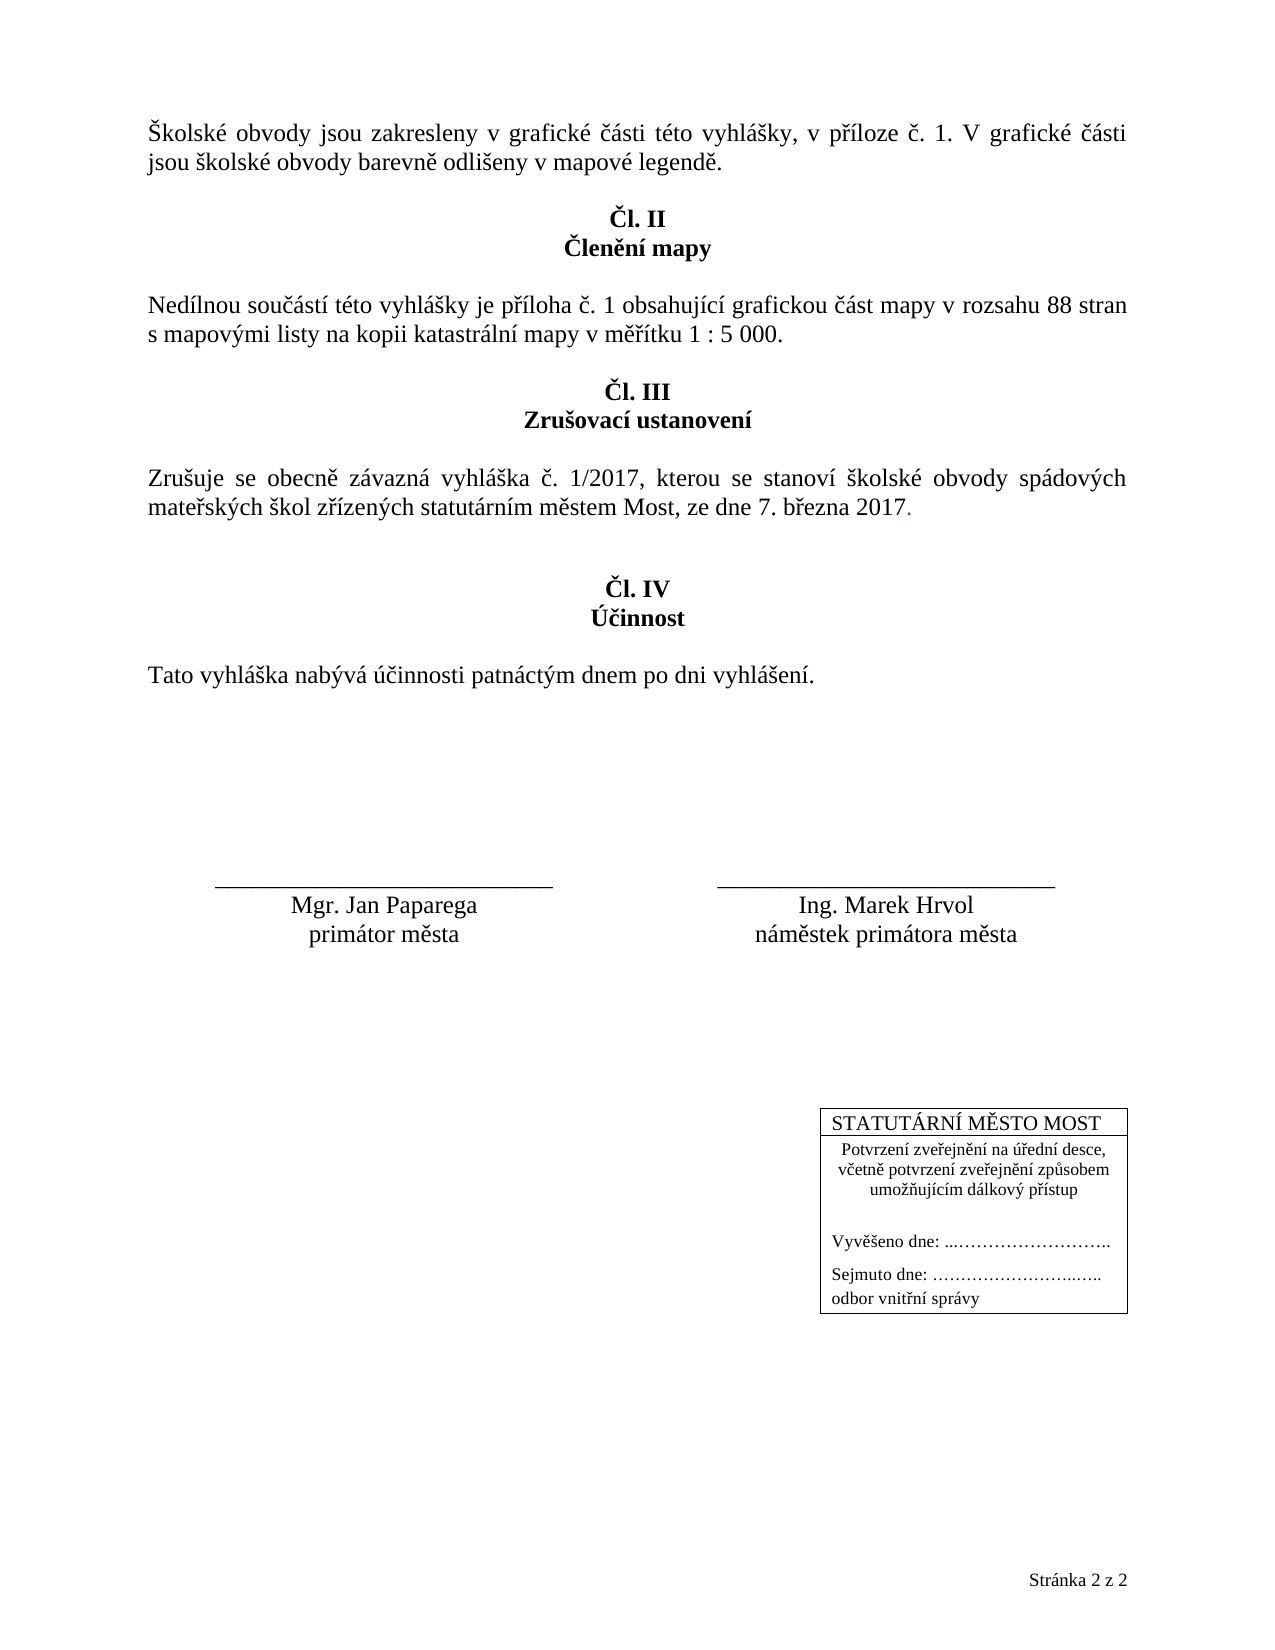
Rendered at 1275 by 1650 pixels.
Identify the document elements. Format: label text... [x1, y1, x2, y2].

text ___________________________ ___________________________ [148, 862, 1127, 891]
table_header STATUTÁRNÍ MĚSTO MOST [821, 1109, 1127, 1135]
table_cell Potvrzení zveřejnění na úřední desce, včetně potvrzení zveřejnění způsobem umožňujícím dálkový přístup Vyvěšeno dne: ...…………………….. Sejmuto dne: ……………………..….. odbor vnitřní správy [821, 1136, 1127, 1313]
subtitle Účinnost [148, 603, 1127, 632]
text Tato vyhláška nabývá účinnosti patnáctým dnem po dni vyhlášení. [148, 661, 1127, 689]
text Nedílnou součástí této vyhlášky je příloha č. 1 obsahující grafickou část mapy v rozsahu 88 stran s mapovými listy na kopii katastrální mapy v měřítku 1 : 5 000. [148, 291, 1127, 348]
text Mgr. Jan Paparega Ing. Marek Hrvol [148, 891, 1127, 919]
text Čl. III [148, 377, 1127, 406]
text Čl. II [148, 204, 1127, 233]
text primátor města náměstek primátora města [148, 919, 1127, 948]
list Školské obvody jsou zakresleny v grafické části této vyhlášky, v příloze č. 1. V grafické části jsou školské obvody barevně odlišeny v mapové legendě. [148, 118, 1127, 176]
text Čl. IV [148, 574, 1127, 603]
text Zrušovací ustanovení [148, 406, 1127, 434]
text Členění mapy [148, 233, 1127, 262]
text Zrušuje se obecně závazná vyhláška č. 1/2017, kterou se stanoví školské obvody spádových mateřských škol zřízených statutárním městem Most, ze dne . [148, 463, 1127, 521]
